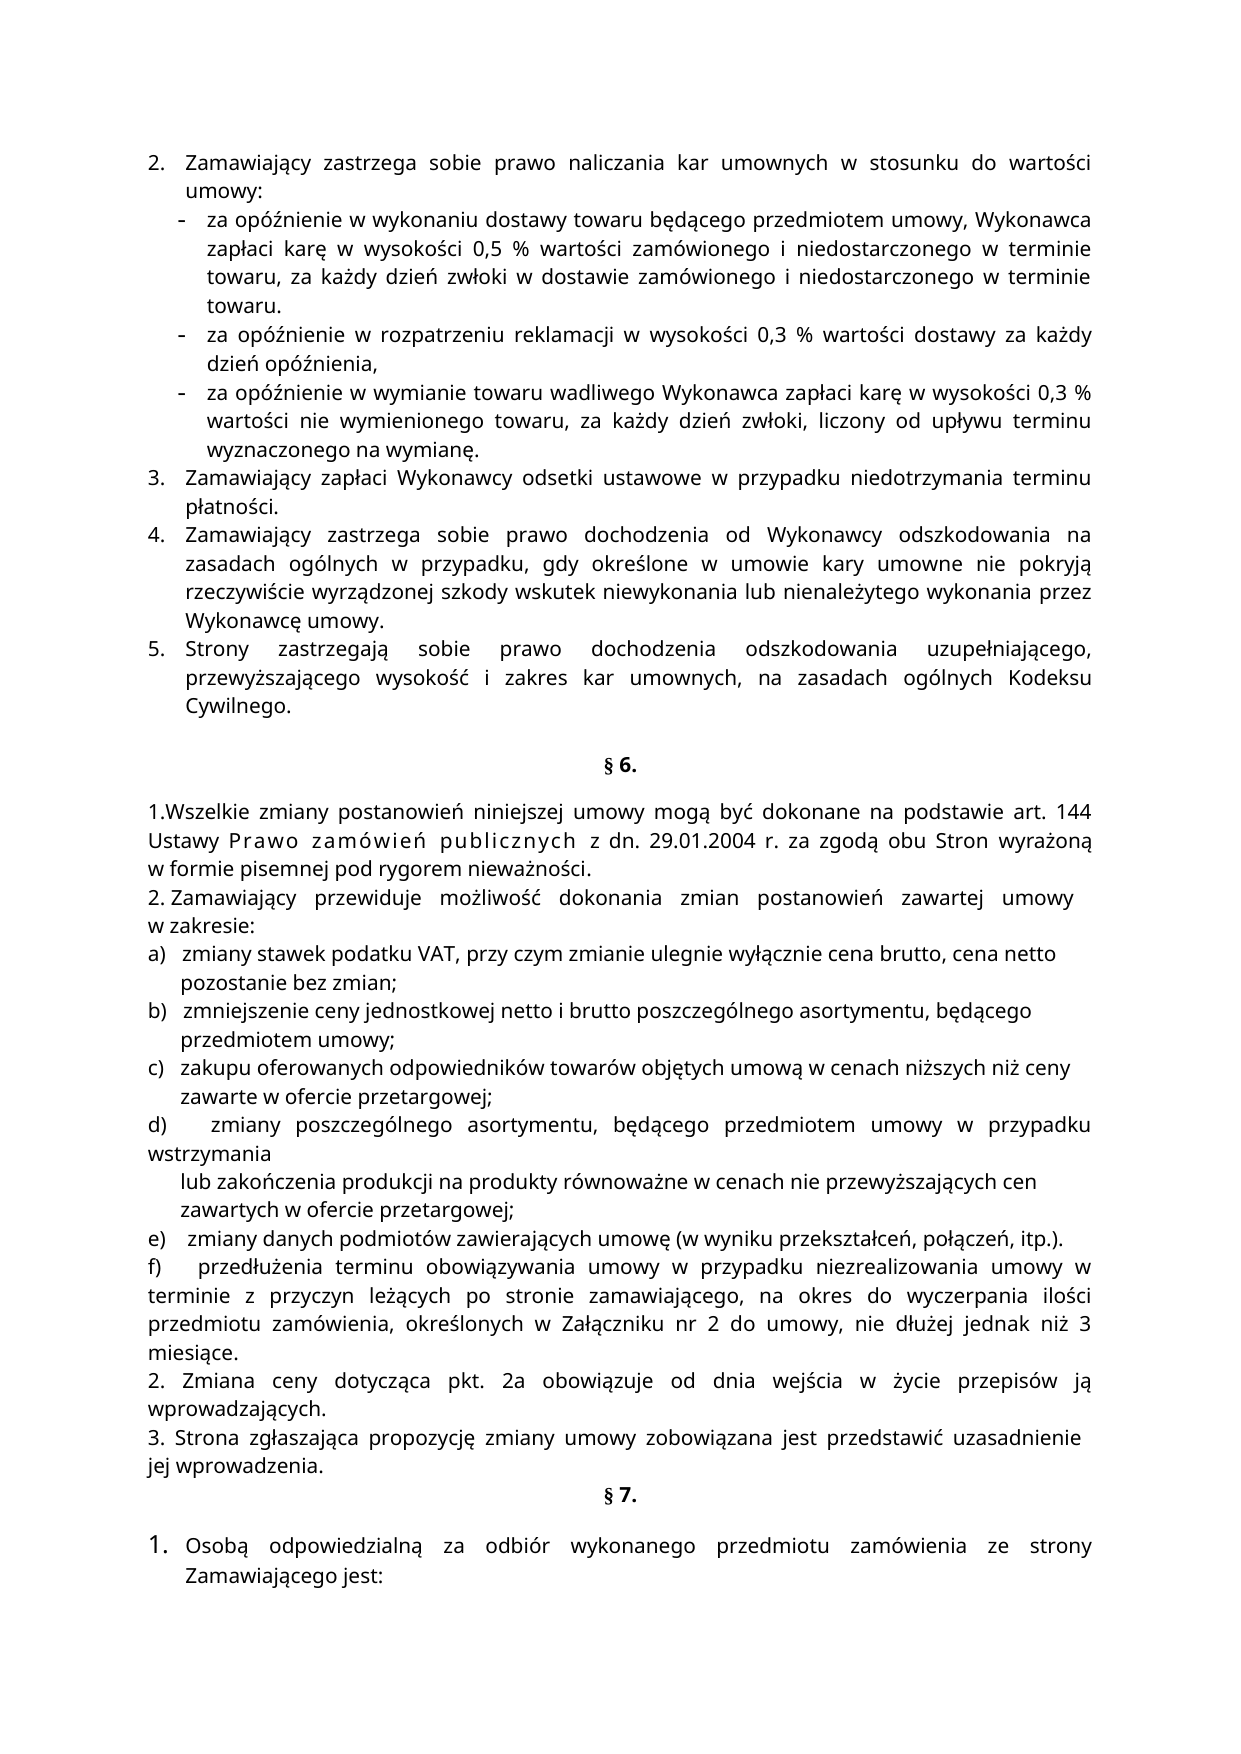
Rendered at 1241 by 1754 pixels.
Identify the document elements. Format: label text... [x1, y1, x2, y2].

text zawarte w ofercie przetargowej; [148, 1082, 1093, 1110]
text c) zakupu oferowanych odpowiedników towarów objętych umową w cenach niższych niż ceny [148, 1053, 1093, 1082]
text b) zmniejszenie ceny jednostkowej netto i brutto poszczególnego asortymentu, będącego [148, 996, 1093, 1025]
text f) przedłużenia terminu obowiązywania umowy w przypadku niezrealizowania umowy w terminie z przyczyn leżących po stronie zamawiającego, na okres do wyczerpania ilości przedmiotu zamówienia, określonych w Załączniku nr 2 do umowy, nie dłużej jednak niż 3 miesiące. [148, 1252, 1093, 1366]
text lub zakończenia produkcji na produkty równoważne w cenach nie przewyższających cen [148, 1167, 1093, 1196]
text 6. [148, 719, 1093, 778]
list Zamawiający zapłaci Wykonawcy odsetki ustawowe w przypadku niedotrzymania terminu płatności. [148, 463, 1093, 520]
list Osobą odpowiedzialną za odbiór wykonanego przedmiotu zamówienia ze strony Zamawiającego jest: [148, 1527, 1093, 1590]
text e) zmiany danych podmiotów zawierających umowę (w wyniku przekształceń, połączeń, itp.). [148, 1224, 1093, 1252]
text zawartych w ofercie przetargowej; [148, 1196, 1093, 1224]
text 2. Zmiana ceny dotycząca pkt. 2a obowiązuje od dnia wejścia w życie przepisów ją wprowadzających. [148, 1366, 1093, 1423]
text a) zmiany stawek podatku VAT, przy czym zmianie ulegnie wyłącznie cena brutto, cena netto [148, 939, 1093, 968]
text 3. Strona zgłaszająca propozycję zmiany umowy zobowiązana jest przedstawić uzasadnienie jej wprowadzenia. [148, 1423, 1093, 1480]
list za opóźnienie w rozpatrzeniu reklamacji w wysokości 0,3 % wartości dostawy za każdy dzień opóźnienia, [177, 319, 1093, 377]
text pozostanie bez zmian; [148, 968, 1093, 996]
list Zamawiający zastrzega sobie prawo dochodzenia od Wykonawcy odszkodowania na zasadach ogólnych w przypadku, gdy określone w umowie kary umowne nie pokryją rzeczywiście wyrządzonej szkody wskutek niewykonania lub nienależytego wykonania przez Wykonawcę umowy. [148, 520, 1093, 634]
text 2. Zamawiający przewiduje możliwość dokonania zmian postanowień zawartej umowy w zakresie: [148, 883, 1093, 939]
list Zamawiający zastrzega sobie prawo naliczania kar umownych w stosunku do wartości umowy: [148, 148, 1093, 204]
list za opóźnienie w wykonaniu dostawy towaru będącego przedmiotem umowy, Wykonawca zapłaci karę w wysokości 0,5 % wartości zamówionego i niedostarczonego w terminie towaru, za każdy dzień zwłoki w dostawie zamówionego i niedostarczonego w terminie towaru. [177, 204, 1093, 319]
text 7. [148, 1480, 1093, 1508]
text przedmiotem umowy; [148, 1025, 1093, 1053]
list za opóźnienie w wymianie towaru wadliwego Wykonawca zapłaci karę w wysokości 0,3 % wartości nie wymienionego towaru, za każdy dzień zwłoki, liczony od upływu terminu wyznaczonego na wymianę. [177, 377, 1093, 463]
list Strony zastrzegają sobie prawo dochodzenia odszkodowania uzupełniającego, przewyższającego wysokość i zakres kar umownych, na zasadach ogólnych Kodeksu Cywilnego. [148, 634, 1093, 719]
text d) zmiany poszczególnego asortymentu, będącego przedmiotem umowy w przypadku wstrzymania [148, 1110, 1093, 1167]
text 1.Wszelkie zmiany postanowień niniejszej umowy mogą być dokonane na podstawie art. 144 Ustawy Prawo zamówień publicznych z dn. 29.01.2004 r. za zgodą obu Stron wyrażoną w formie pisemnej pod rygorem nieważności. [148, 797, 1093, 883]
